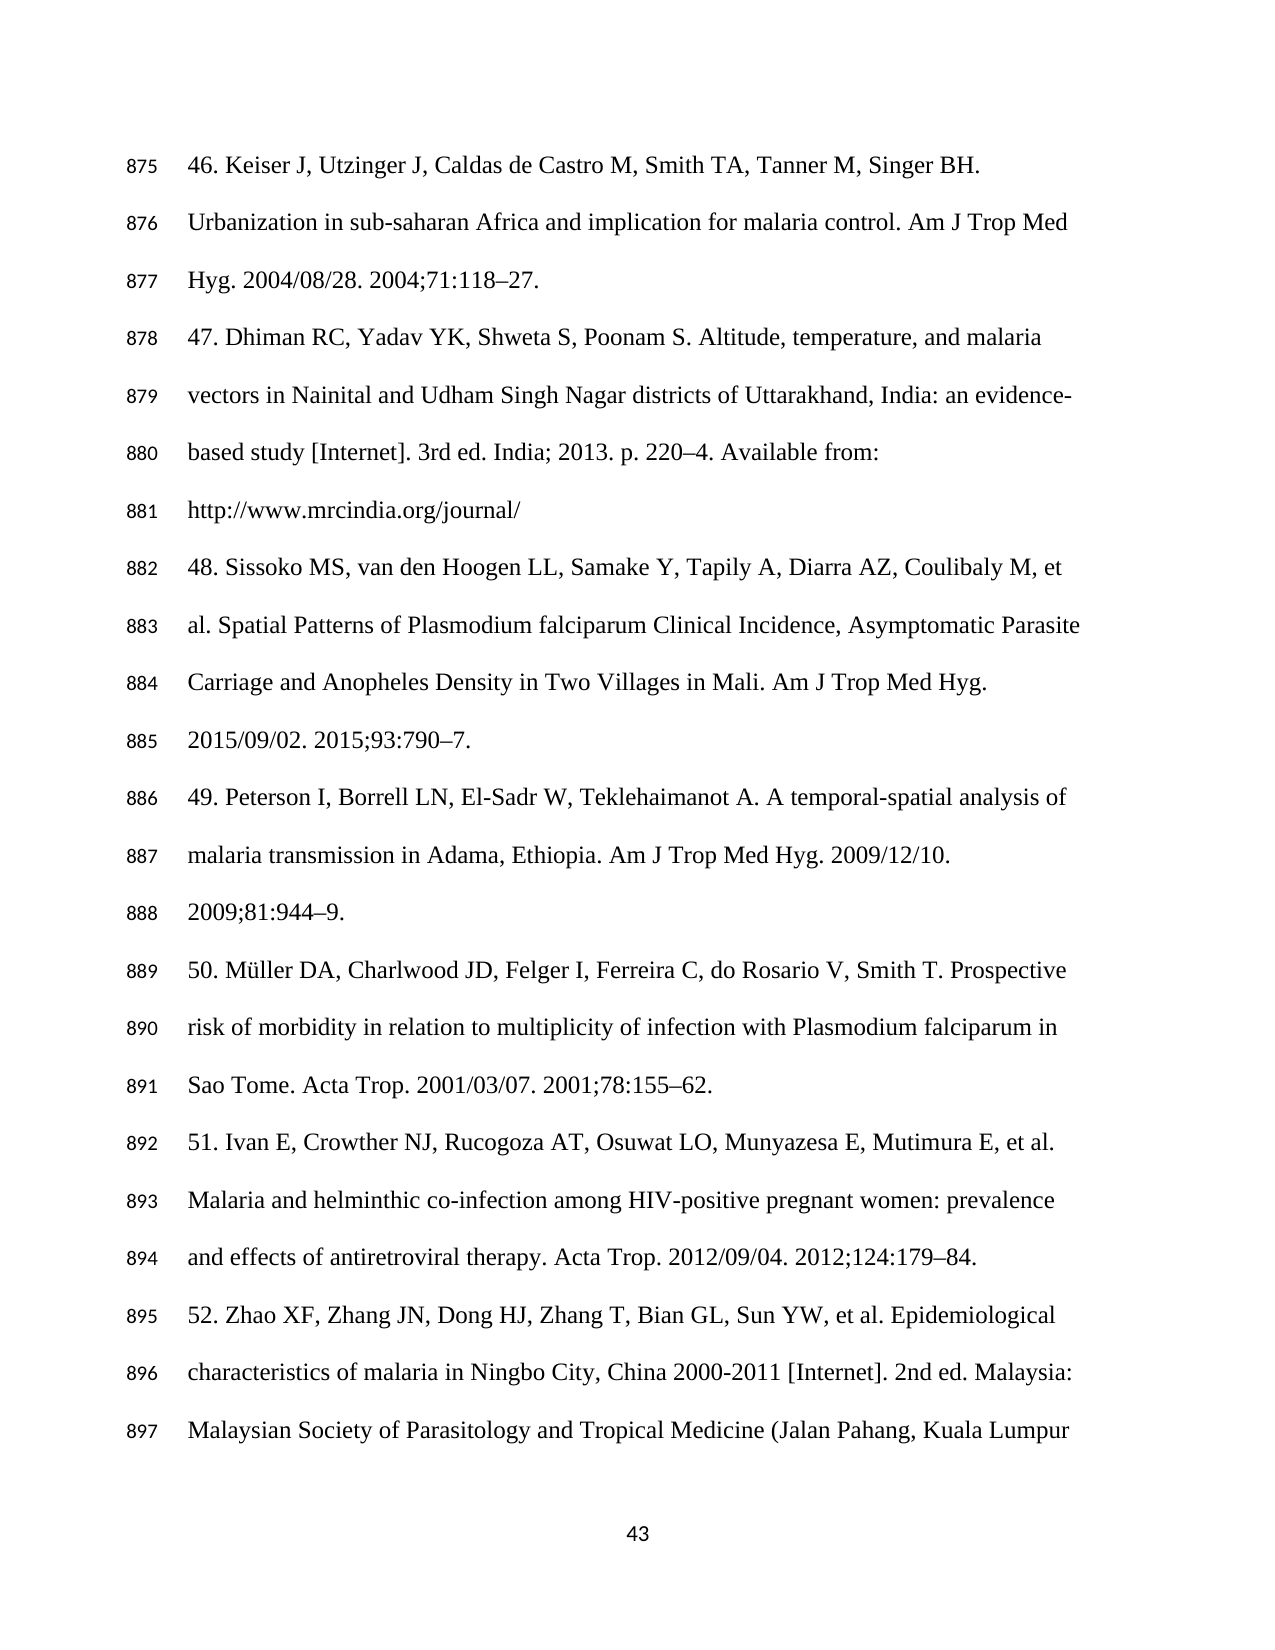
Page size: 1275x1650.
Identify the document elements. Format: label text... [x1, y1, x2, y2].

text 46. Keiser J, Utzinger J, Caldas de Castro M, Smith TA, Tanner M, Singer BH. Urbanization in sub-saharan Africa and implication for malaria control. Am J Trop Med Hyg. 2004/08/28. 2004;71:118–27. [187, 150, 1088, 294]
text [187, 1300, 1088, 1444]
text 47. Dhiman RC, Yadav YK, Shweta S, Poonam S. Altitude, temperature, and malaria vectors in Nainital and Udham Singh Nagar districts of Uttarakhand, India: an evidence-based study [Internet]. 3rd ed. India; 2013. p. 220–4. Available from: http://www.mrcindia.org/journal/ [187, 322, 1088, 524]
text 51. Ivan E, Crowther NJ, Rucogoza AT, Osuwat LO, Munyazesa E, Mutimura E, et al. Malaria and helminthic co-infection among HIV-positive pregnant women: prevalence and effects of antiretroviral therapy. Acta Trop. 2012/09/04. 2012;124:179–84. [187, 1127, 1088, 1271]
text 49. Peterson I, Borrell LN, El-Sadr W, Teklehaimanot A. A temporal-spatial analysis of malaria transmission in Adama, Ethiopia. Am J Trop Med Hyg. 2009/12/10. 2009;81:944–9. [187, 782, 1088, 926]
text 48. Sissoko MS, van den Hoogen LL, Samake Y, Tapily A, Diarra AZ, Coulibaly M, et al. Spatial Patterns of Plasmodium falciparum Clinical Incidence, Asymptomatic Parasite Carriage and Anopheles Density in Two Villages in Mali. Am J Trop Med Hyg. 2015/09/02. 2015;93:790–7. [187, 552, 1088, 754]
text 50. Müller DA, Charlwood JD, Felger I, Ferreira C, do Rosario V, Smith T. Prospective risk of morbidity in relation to multiplicity of infection with Plasmodium falciparum in Sao Tome. Acta Trop. 2001/03/07. 2001;78:155–62. [187, 955, 1088, 1099]
